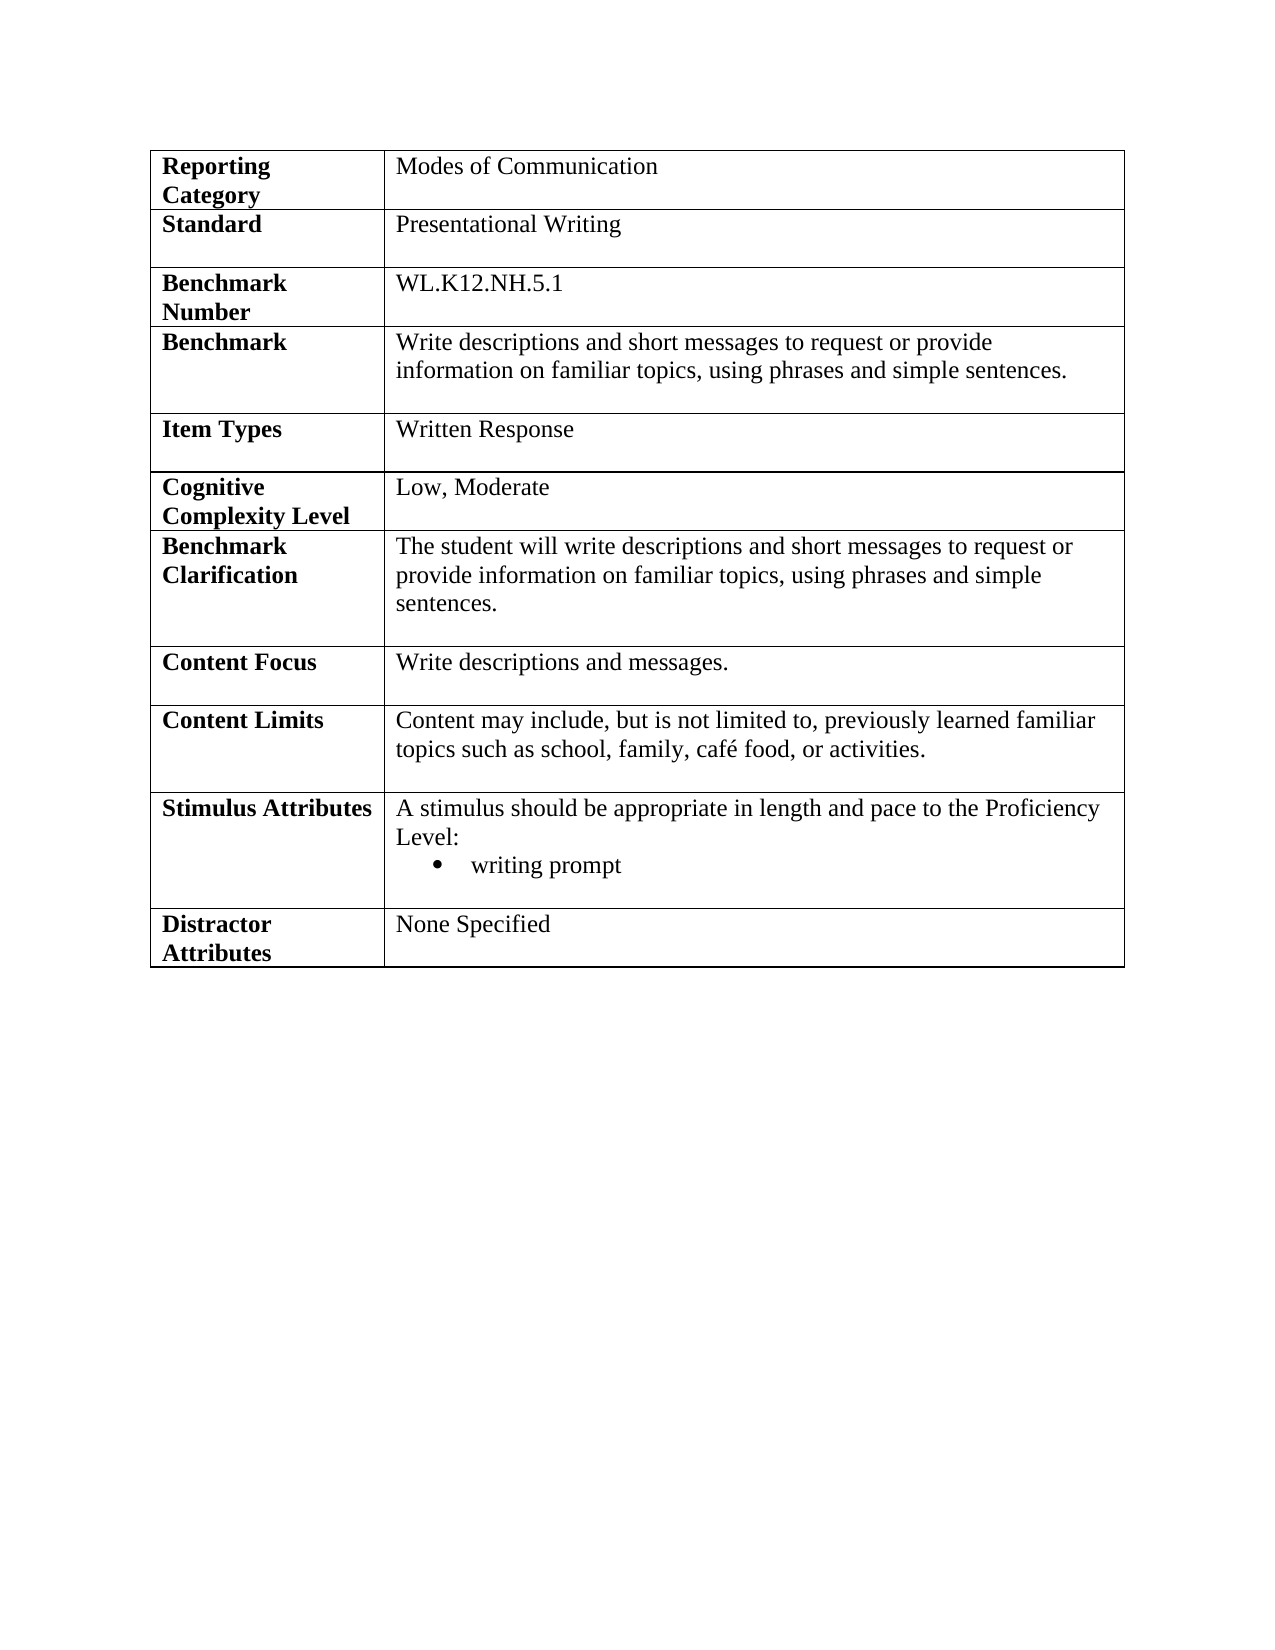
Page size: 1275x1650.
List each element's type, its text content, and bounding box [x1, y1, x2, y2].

table_cell Presentational Writing [385, 210, 1124, 267]
table_cell Content Limits [151, 706, 384, 792]
table_cell Write descriptions and messages. [385, 647, 1124, 704]
table_cell Content may include, but is not limited to, previously learned familiar topics such as school, family, café food, or activities. [385, 706, 1124, 792]
table_cell Distractor Attributes [151, 909, 384, 966]
table_cell Item Types [151, 414, 384, 471]
table_cell The student will write descriptions and short messages to request or provide information on familiar topics, using phrases and simple sentences. [385, 531, 1124, 646]
table_cell Standard [151, 210, 384, 267]
table_cell Cognitive Complexity Level [151, 473, 384, 530]
table_cell Benchmark Number [151, 268, 384, 326]
table_cell Written Response [385, 414, 1124, 471]
table_cell WL.K12.NH.5.1 [385, 268, 1124, 326]
table_cell Stimulus Attributes [151, 793, 384, 908]
table_cell None Specified [385, 909, 1124, 966]
table_cell Write descriptions and short messages to request or provide information on familiar topics, using phrases and simple sentences. [385, 327, 1124, 413]
table_cell Content Focus [151, 647, 384, 704]
table_cell Low, Moderate [385, 473, 1124, 530]
table_cell Benchmark Clarification [151, 531, 384, 646]
table_header Modes of Communication [385, 151, 1124, 208]
table_header Reporting Category [151, 151, 384, 208]
table_cell Benchmark [151, 327, 384, 413]
table_cell A stimulus should be appropriate in length and pace to the Proficiency Level: writing prompt [385, 793, 1124, 908]
